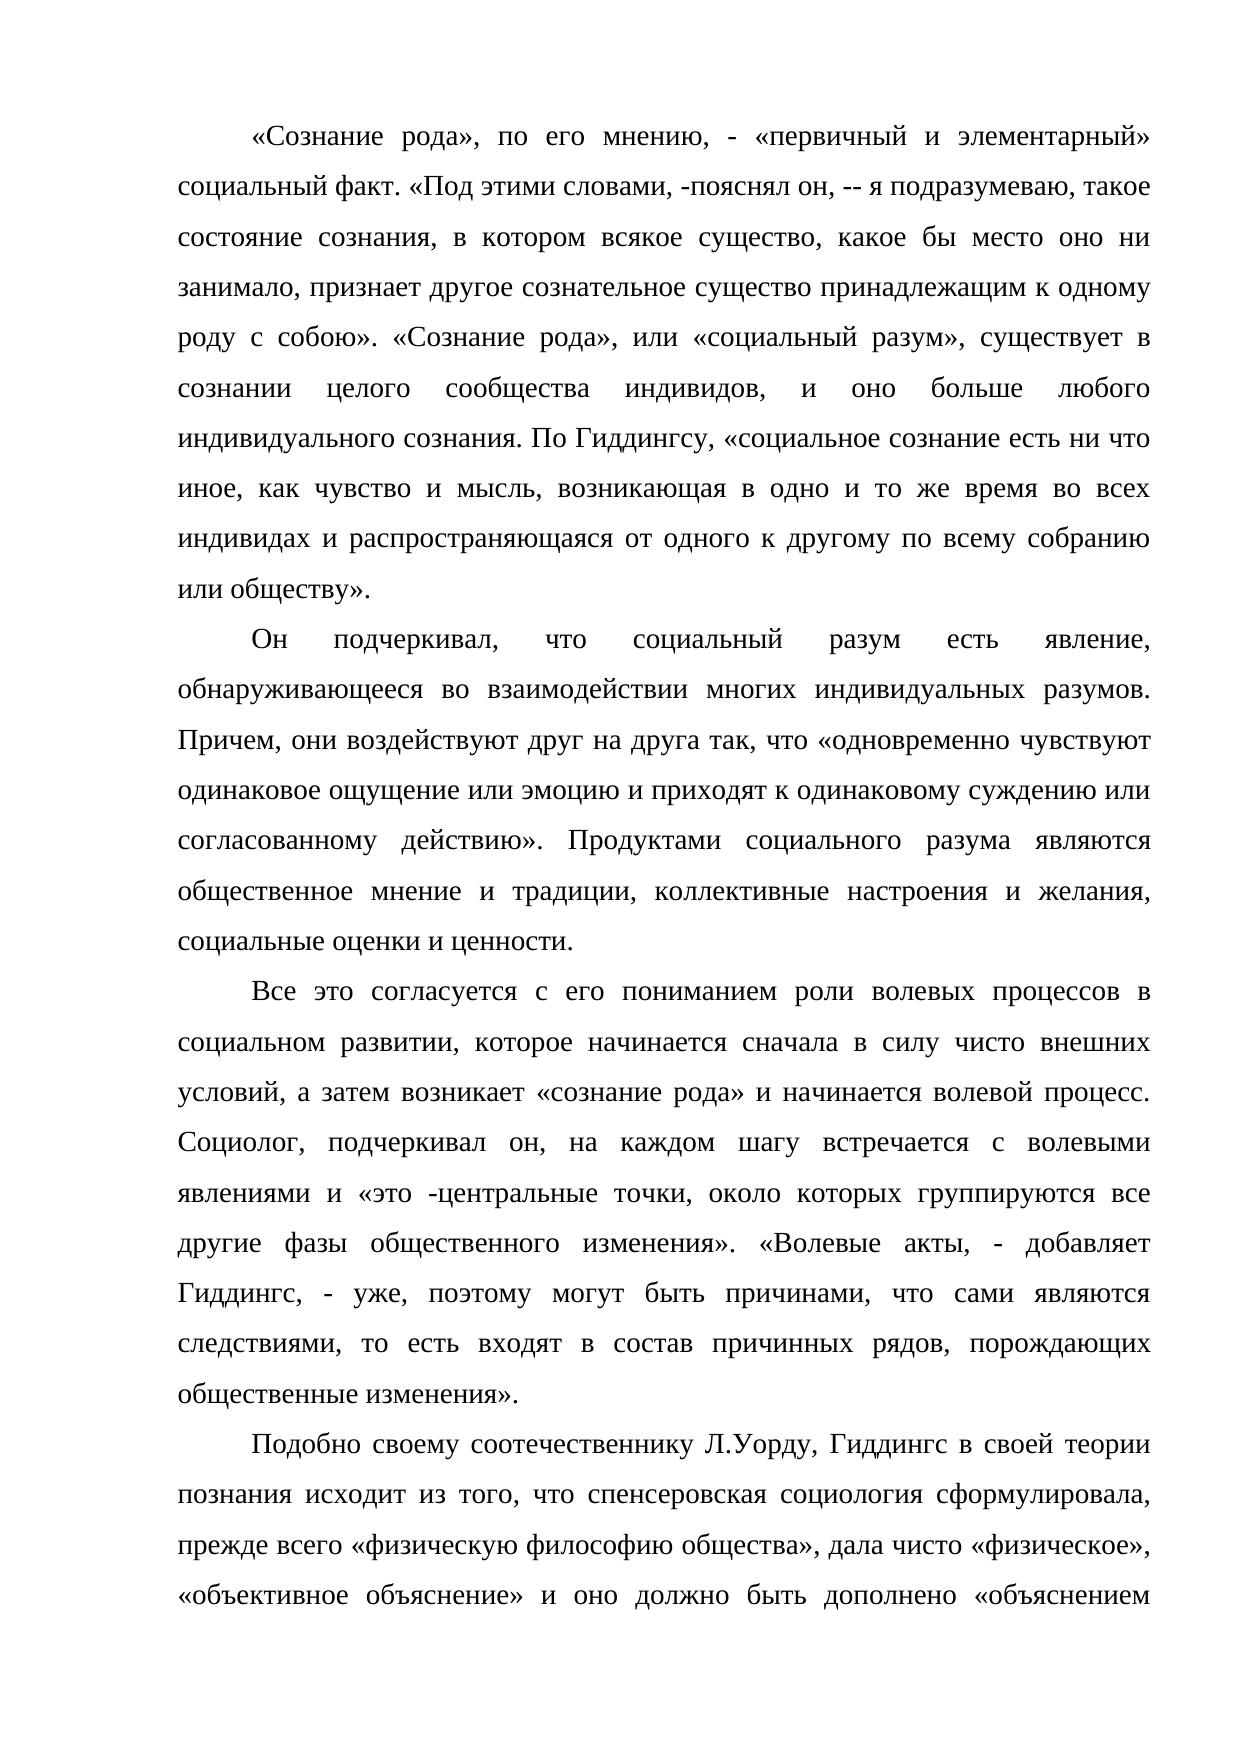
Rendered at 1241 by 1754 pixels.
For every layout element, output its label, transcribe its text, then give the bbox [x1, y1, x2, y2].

text Он подчеркивал, что социальный разум есть явление, обнаруживающееся во взаимодействии многих индивидуальных разумов. Причем, они воздействуют друг на друга так, что «одновременно чувствуют одинаковое ощущение или эмоцию и приходят к одинаковому суждению или согласованному действию». Продуктами социального разума являются общественное мнение и традиции, коллективные настроения и желания, социальные оценки и ценности. [177, 621, 1152, 957]
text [177, 1426, 1152, 1611]
text Все это согласуется с его пониманием роли волевых процессов в социальном развитии, которое начинается сначала в силу чисто внешних условий, а затем возникает «сознание рода» и начинается волевой процесс. Социолог, подчеркивал он, на каждом шагу встречается с волевыми явлениями и «это -центральные точки, около которых группируются все другие фазы общественного изменения». «Волевые акты, - добавляет Гиддингс, - уже, поэтому могут быть причинами, что сами являются следствиями, то есть входят в состав причинных рядов, порождающих общественные изменения». [177, 973, 1152, 1409]
text «Сознание рода», по его мнению, - «первичный и элементарный» социальный факт. «Под этими словами, -пояснял он, -- я подразумеваю, такое состояние сознания, в котором всякое существо, какое бы место оно ни занимало, признает другое сознательное существо принадлежащим к одному роду с собою». «Сознание рода», или «социальный разум», существует в сознании целого сообщества индивидов, и оно больше любого индивидуального сознания. По Гиддингсу, «социальное сознание есть ни что иное, как чувство и мысль, возникающая в одно и то же время во всех индивидах и распространяющаяся от одного к другому по всему собранию или обществу». [177, 118, 1152, 604]
